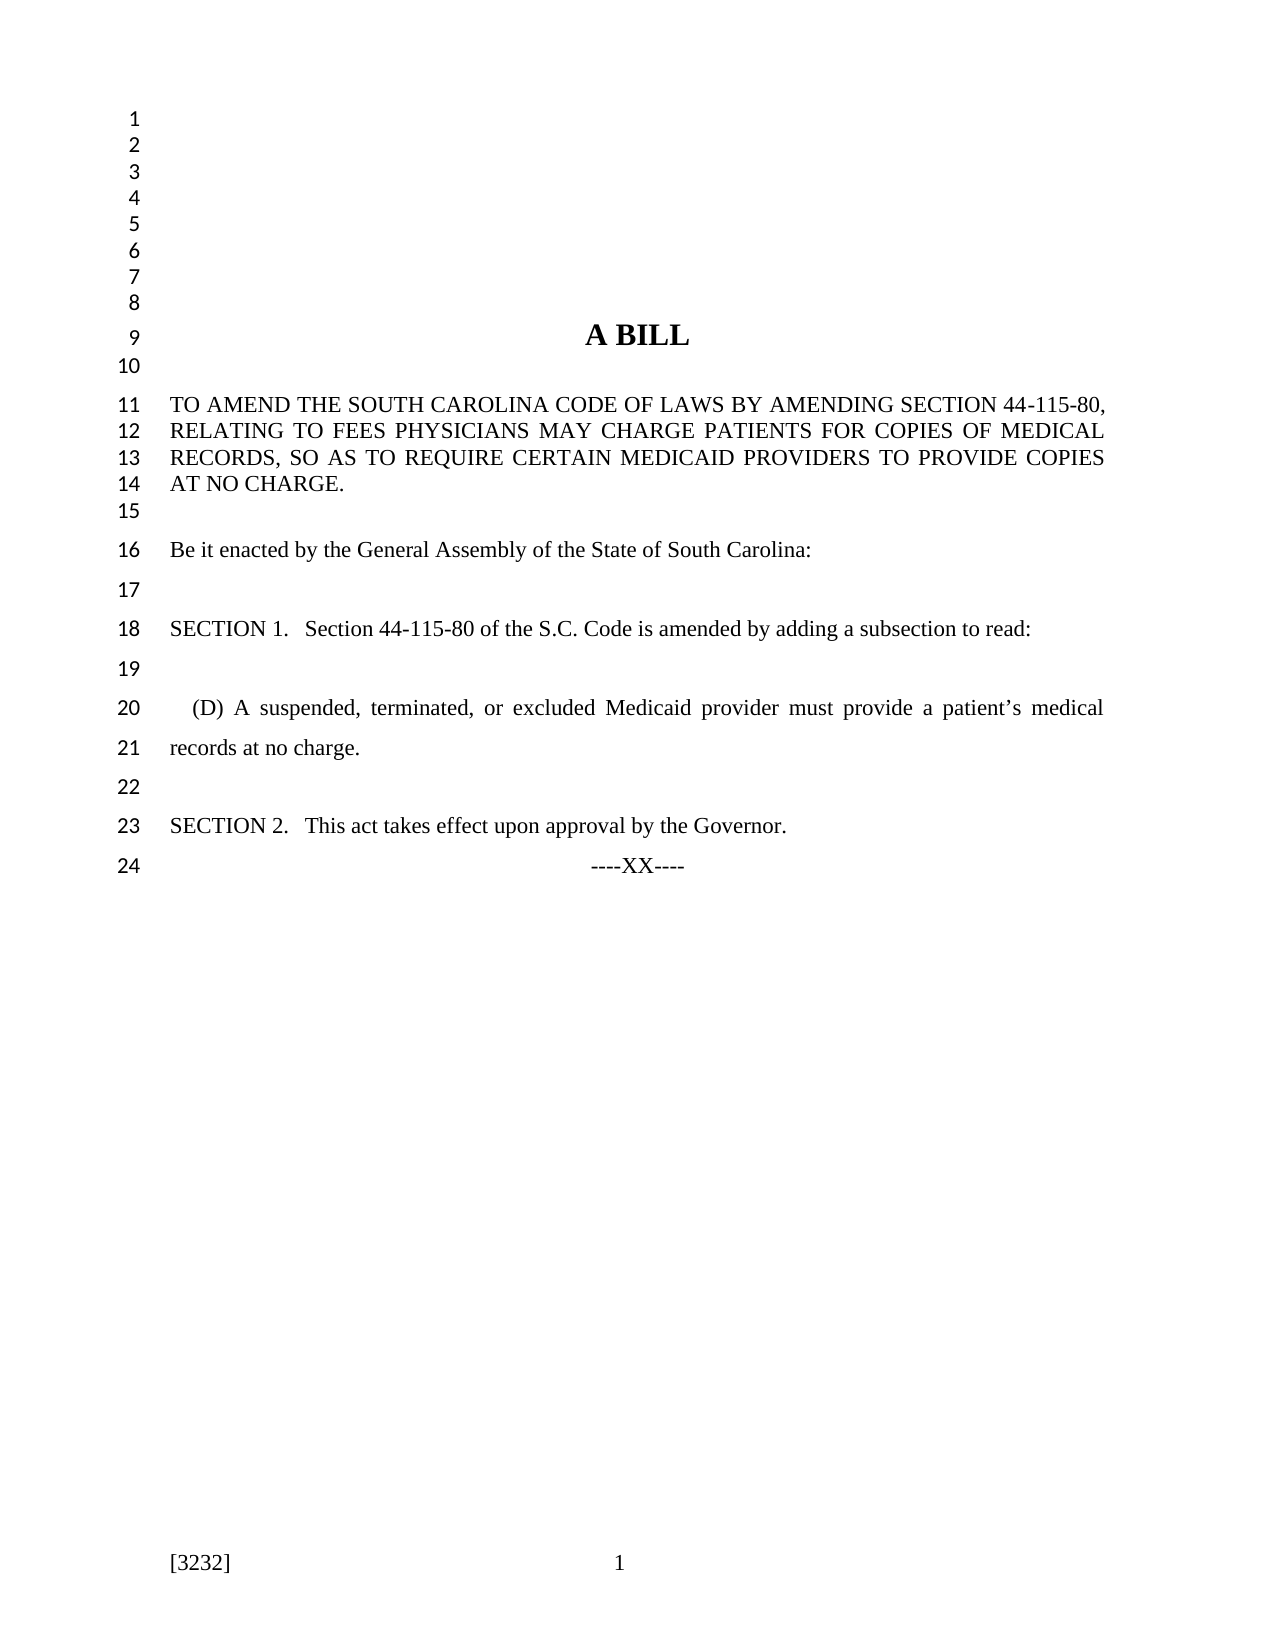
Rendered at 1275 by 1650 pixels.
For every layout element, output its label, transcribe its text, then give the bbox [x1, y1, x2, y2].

text Be it enacted by the General Assembly of the State of South Carolina: [169, 536, 1106, 562]
text SECTION 2. This act takes effect upon approval by the Governor. [169, 812, 1106, 839]
text SECTION 1. Section 44‑115‑80 of the S.C. Code is amended by adding a subsection to read: [169, 615, 1106, 641]
text (D) A suspended, terminated, or excluded Medicaid provider must provide a patient’s medical records at no charge. [169, 694, 1106, 760]
text A bill [169, 316, 1106, 352]
text ----XX---- [169, 852, 1106, 878]
